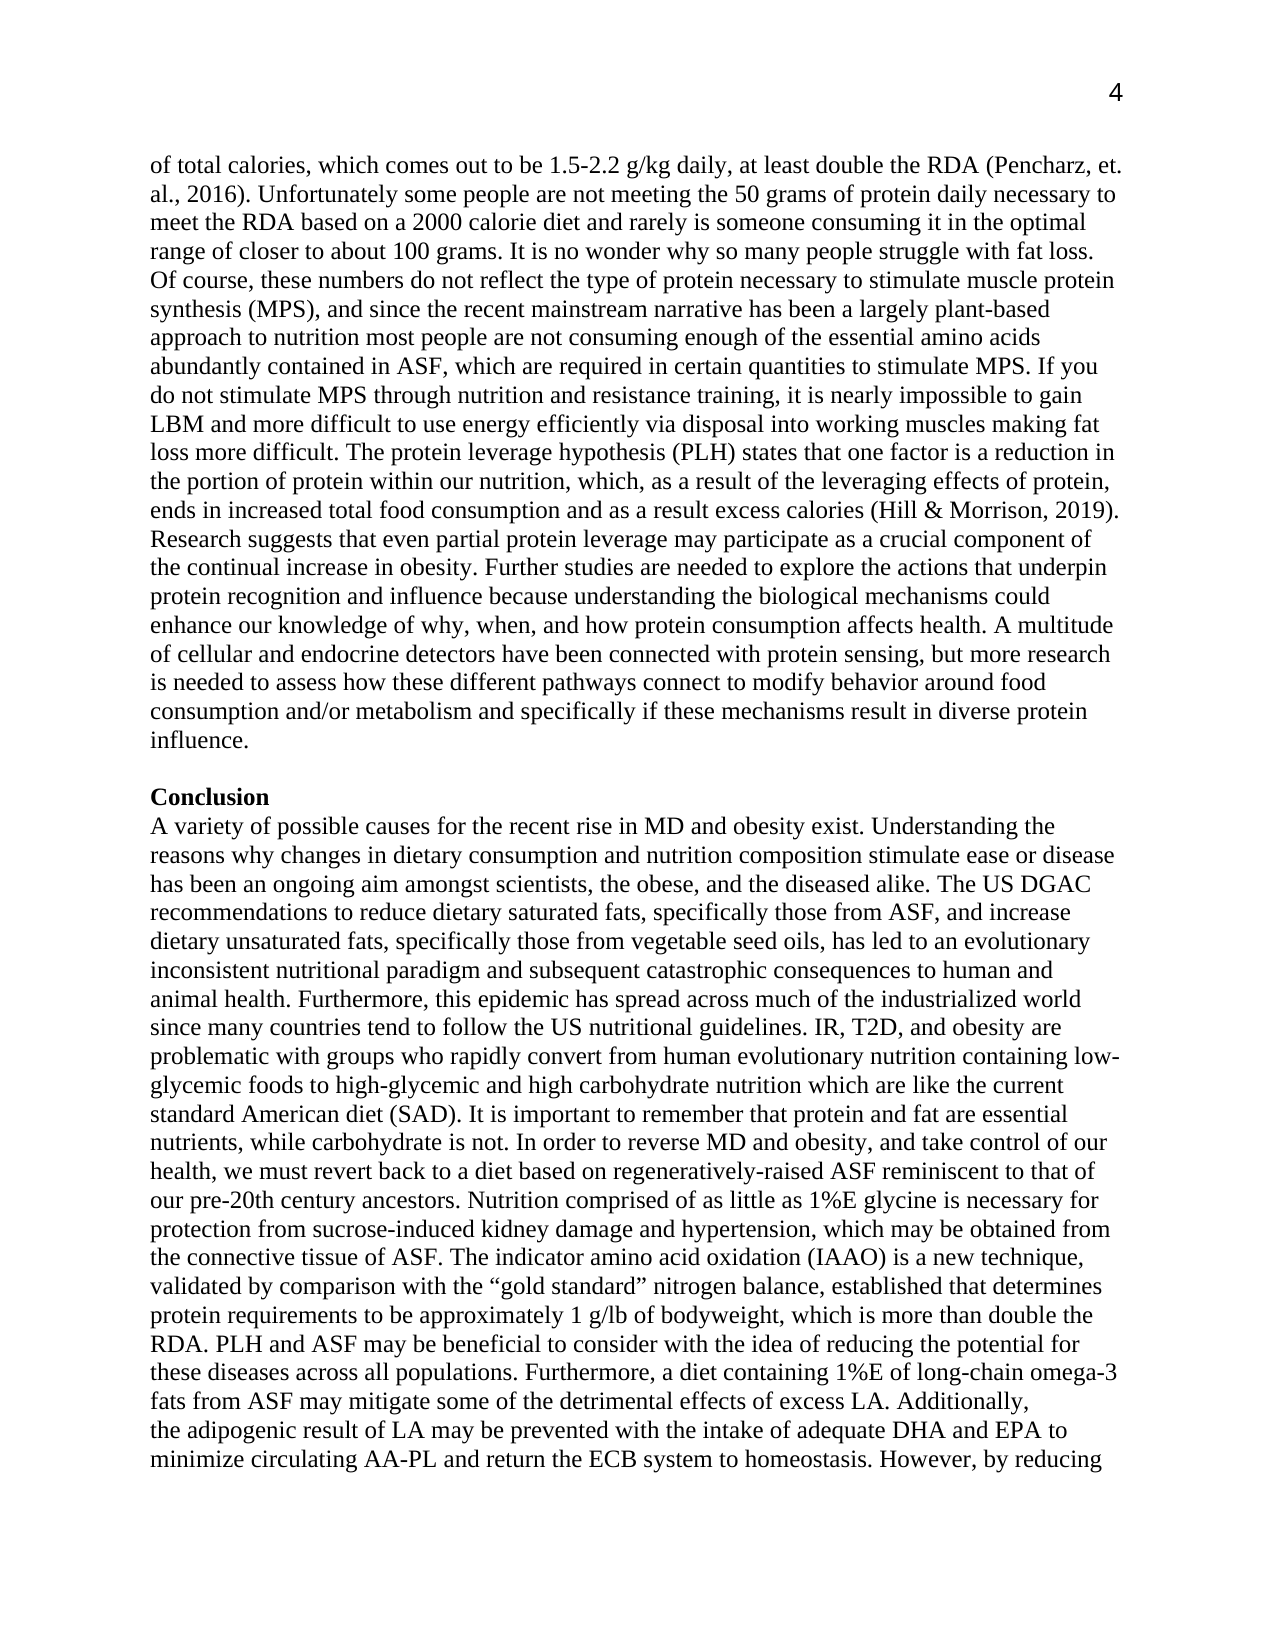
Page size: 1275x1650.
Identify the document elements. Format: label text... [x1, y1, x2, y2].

text Conclusion [150, 782, 1125, 811]
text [150, 150, 1125, 754]
